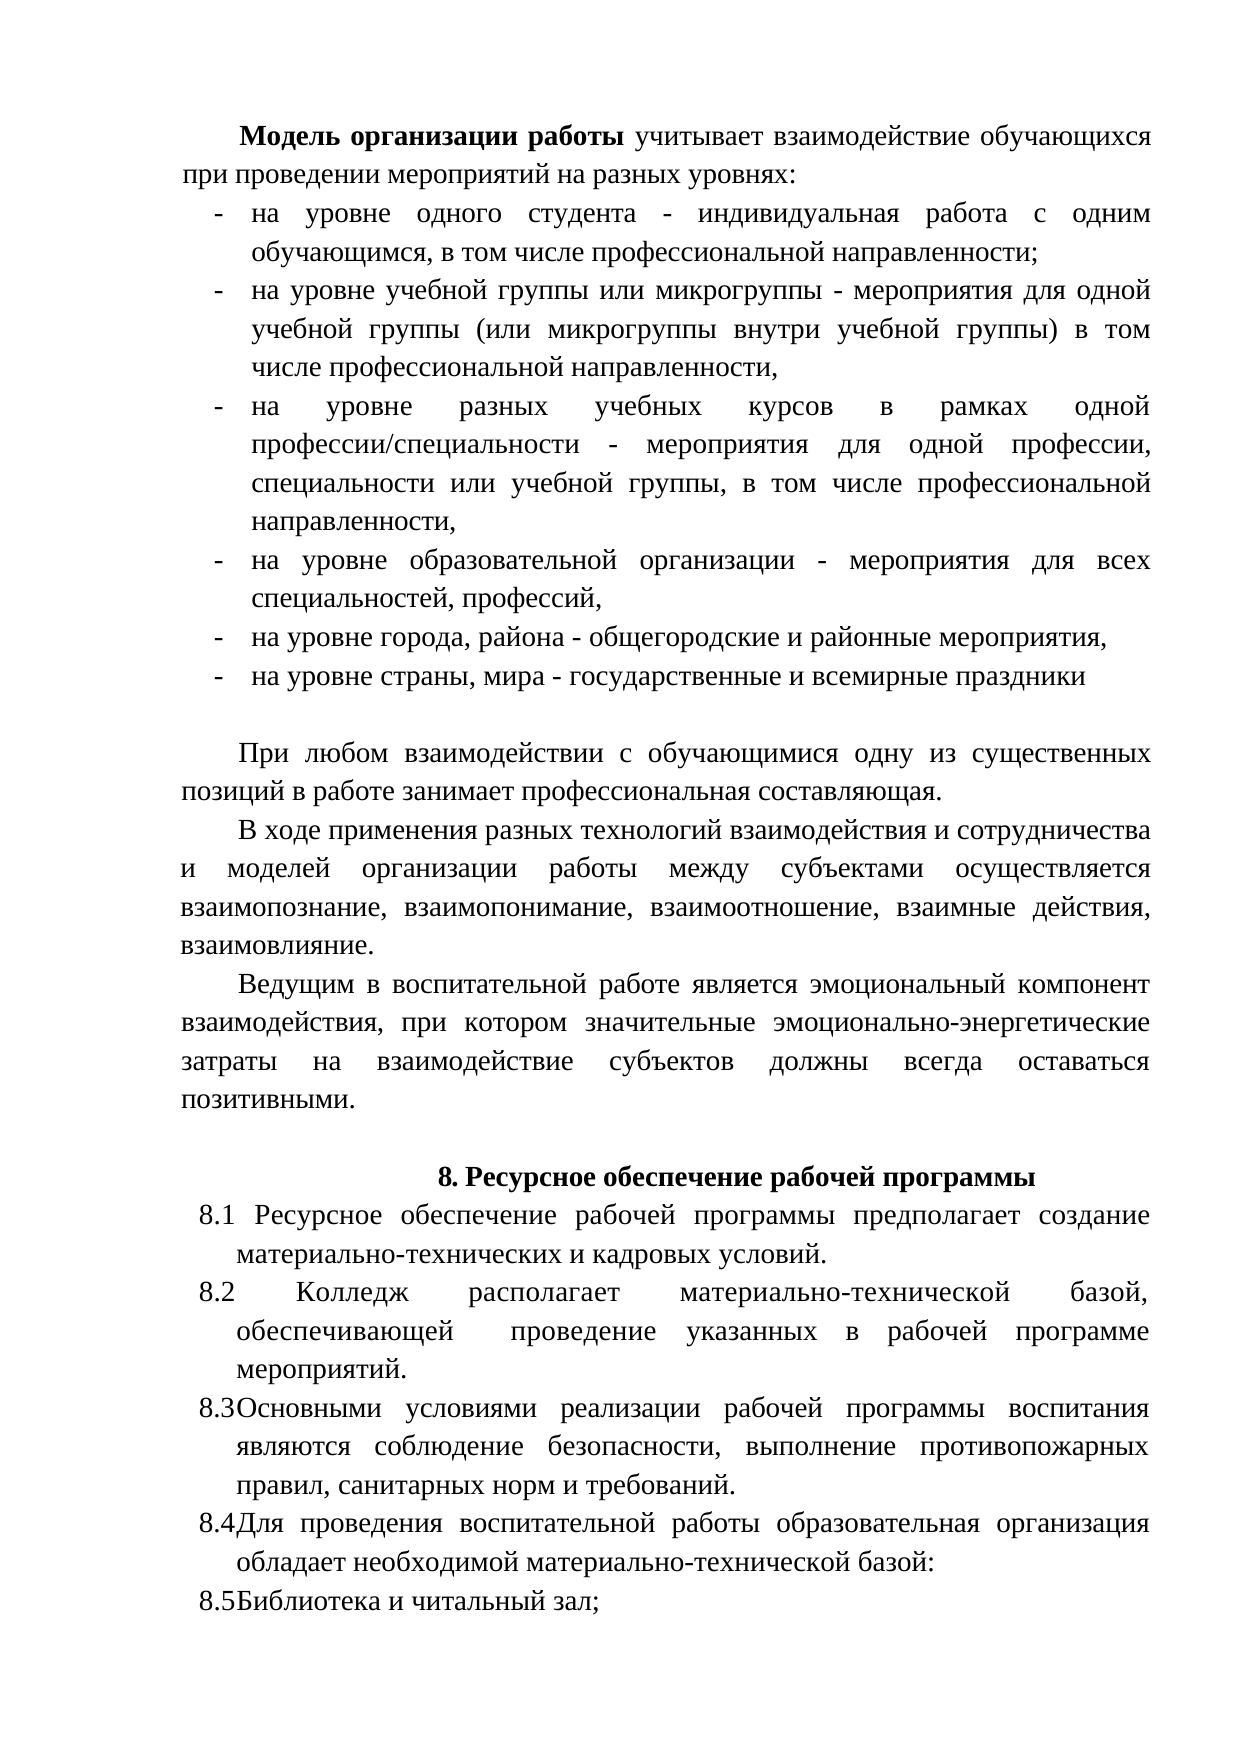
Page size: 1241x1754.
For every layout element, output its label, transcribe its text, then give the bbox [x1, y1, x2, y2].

list на уровне города, района - общегородские и районные мероприятия, [213, 619, 1152, 653]
list на уровне одного студента - индивидуальная работа с одним обучающимся, в том числе профессиональной направленности; [213, 195, 1152, 267]
text В ходе применения разных технологий взаимодействия и сотрудничества и моделей организации работы между субъектами осуществляется взаимопознание, взаимопонимание, взаимоотношение, взаимные действия, взаимовлияние. [180, 812, 1151, 961]
text 8. Ресурсное обеспечение рабочей программы [438, 1159, 1152, 1192]
list Ресурсное обеспечение рабочей программы предполагает создание материально-технических и кадровых условий. [199, 1197, 1152, 1269]
text Модель организации работы учитывает взаимодействие обучающихся при проведении мероприятий на разных уровнях: [182, 118, 1152, 190]
list на уровне страны, мира - государственные и всемирные праздники [213, 658, 1152, 691]
list Для проведения воспитательной работы образовательная организация обладает необходимой материально-технической базой: [199, 1506, 1150, 1578]
list Библиотека и читальный зал; [199, 1583, 1152, 1616]
text Ведущим в воспитательной работе является эмоциональный компонент взаимодействия, при котором значительные эмоционально-энергетические затраты на взаимодействие субъектов должны всегда оставаться позитивными. [181, 966, 1150, 1115]
text При любом взаимодействии с обучающимися одну из существенных позиций в работе занимает профессиональная составляющая. [181, 735, 1152, 807]
list на уровне разных учебных курсов в рамках одной профессии/специальности - мероприятия для одной профессии, специальности или учебной группы, в том числе профессиональной направленности, [213, 388, 1152, 537]
list на уровне учебной группы или микрогруппы - мероприятия для одной учебной группы (или микрогруппы внутри учебной группы) в том числе профессиональной направленности, [213, 272, 1151, 383]
list Колледж располагает материально-технической базой, обеспечивающей проведение указанных в рабочей программе мероприятий. [199, 1274, 1150, 1385]
list Основными условиями реализации рабочей программы воспитания являются соблюдение безопасности, выполнение противопожарных правил, санитарных норм и требований. [199, 1390, 1150, 1501]
list на уровне образовательной организации - мероприятия для всех специальностей, профессий, [213, 542, 1152, 614]
